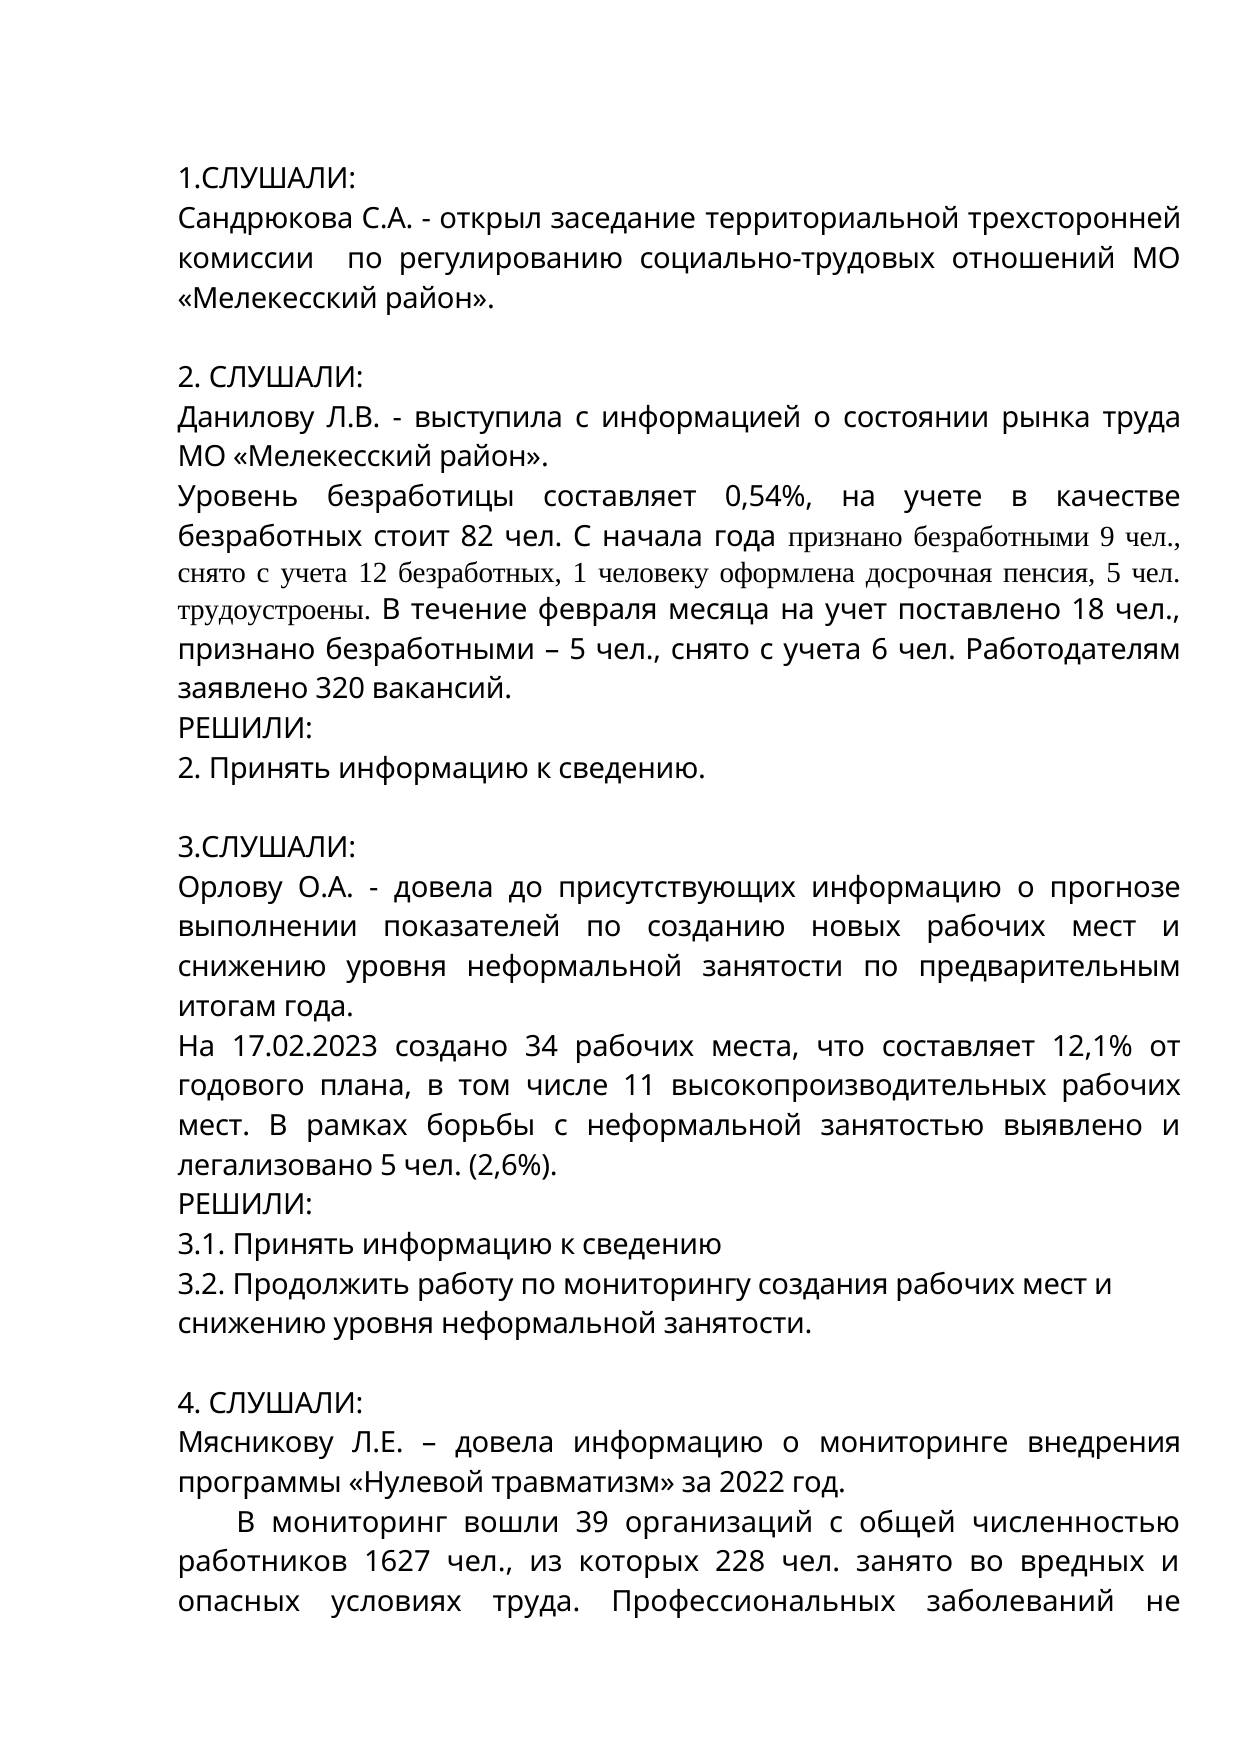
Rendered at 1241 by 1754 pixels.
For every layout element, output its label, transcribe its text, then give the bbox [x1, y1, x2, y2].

text 3.2. Продолжить работу по мониторингу создания рабочих мест и снижению уровня неформальной занятости. [177, 1263, 1181, 1342]
text На 17.02.2023 создано 34 рабочих места, что составляет 12,1% от годового плана, в том числе 11 высокопроизводительных рабочих мест. В рамках борьбы с неформальной занятостью выявлено и легализовано 5 чел. (2,6%). [177, 1025, 1181, 1183]
text Мясникову Л.Е. – довела информацию о мониторинге внедрения программы «Нулевой травматизм» за 2022 год. [177, 1422, 1181, 1501]
text 1.СЛУШАЛИ: [177, 158, 1181, 197]
text Уровень безработицы составляет 0,54%, на учете в качестве безработных стоит 82 чел. С начала года признано безработными 9 чел., снято с учета 12 безработных, 1 человеку оформлена досрочная пенсия, 5 чел. трудоустроены. В течение февраля месяца на учет поставлено 18 чел., признано безработными – 5 чел., снято с учета 6 чел. Работодателям заявлено 320 вакансий. [177, 475, 1181, 707]
text 2. Принять информацию к сведению. [177, 747, 1181, 787]
text Орлову О.А. - довела до присутствующих информацию о прогнозе выполнении показателей по созданию новых рабочих мест и снижению уровня неформальной занятости по предварительным итогам года. [177, 866, 1181, 1025]
text 4. СЛУШАЛИ: [177, 1382, 1181, 1422]
text РЕШИЛИ: [177, 1183, 1181, 1223]
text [177, 1501, 1181, 1620]
text 3.1. Принять информацию к сведению [177, 1223, 1181, 1263]
text РЕШИЛИ: [177, 707, 1181, 747]
text Данилову Л.В. - выступила с информацией о состоянии рынка труда МО «Мелекесский район». [177, 396, 1181, 475]
text 2. СЛУШАЛИ: [177, 356, 1181, 396]
text Сандрюкова С.А. - открыл заседание территориальной трехсторонней комиссии по регулированию социально-трудовых отношений МО «Мелекесский район». [177, 197, 1181, 317]
text 3.СЛУШАЛИ: [177, 826, 1181, 866]
